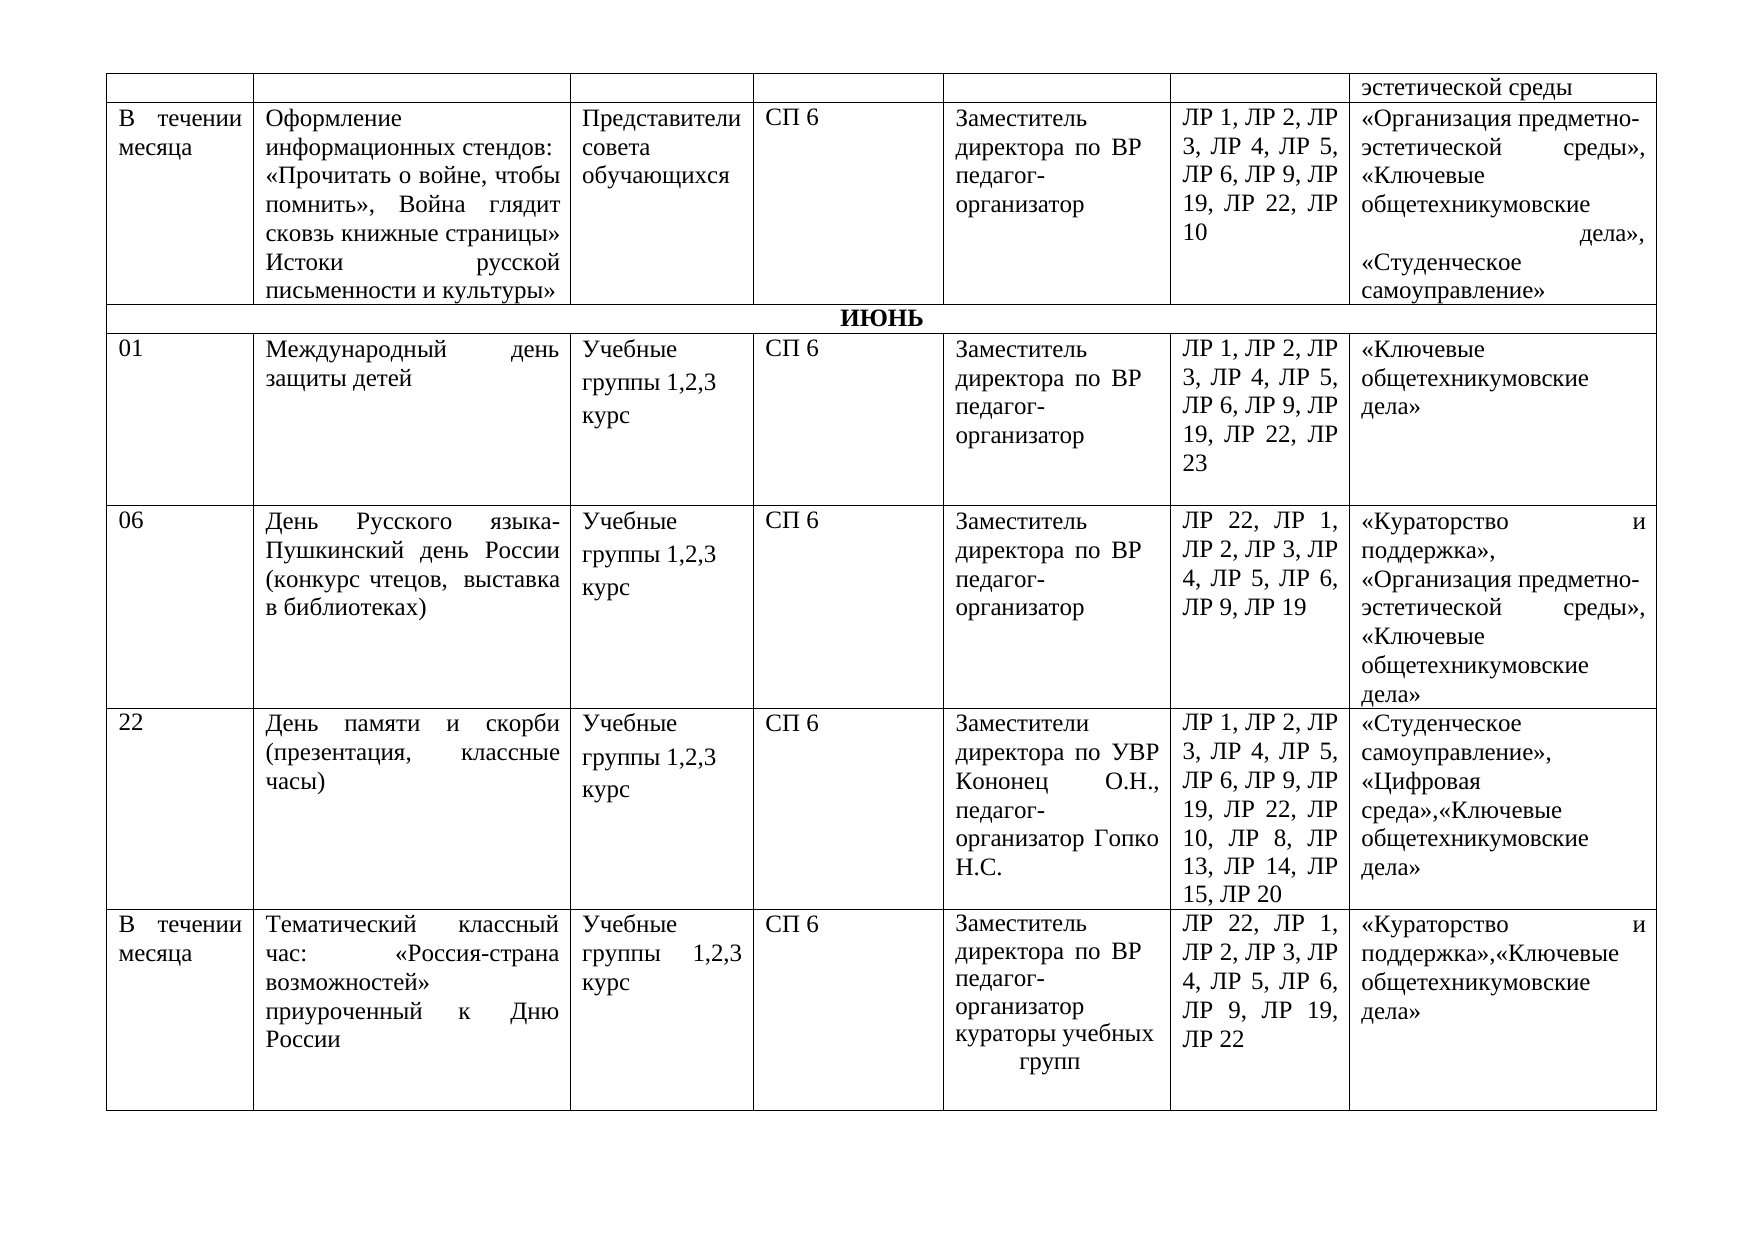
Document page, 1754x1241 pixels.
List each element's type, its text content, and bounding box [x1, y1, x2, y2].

table_cell В течении месяца [107, 103, 253, 304]
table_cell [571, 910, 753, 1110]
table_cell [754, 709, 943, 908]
table_cell СП 6 [754, 103, 943, 304]
table_cell Представители совета обучающихся [571, 103, 753, 304]
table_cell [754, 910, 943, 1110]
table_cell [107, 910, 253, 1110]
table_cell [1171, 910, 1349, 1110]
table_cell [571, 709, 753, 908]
table_cell ЛР 1, ЛР 2, ЛР 3, ЛР 4, ЛР 5, ЛР 6, ЛР 9, ЛР 19, ЛР 22, ЛР 23 [1171, 334, 1349, 505]
table_cell ИЮНЬ [107, 305, 1656, 333]
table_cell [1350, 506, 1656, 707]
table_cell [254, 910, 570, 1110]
table_header [254, 74, 570, 102]
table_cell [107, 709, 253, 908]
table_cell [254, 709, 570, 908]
table_cell Заместитель директора по ВР педагог- организатор [944, 103, 1170, 304]
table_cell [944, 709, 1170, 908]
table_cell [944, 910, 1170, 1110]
table_cell Оформление информационных стендов: «Прочитать о войне, чтобы помнить», Война глядит сковзь книжные страницы» Истоки русской письменности и культуры» [254, 103, 570, 304]
table_cell Заместитель директора по ВР педагог- организатор [944, 334, 1170, 505]
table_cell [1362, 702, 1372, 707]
table_cell Учебные группы 1,2,3 курс [571, 506, 753, 707]
table_cell СП 6 [754, 334, 943, 505]
table_cell ЛР 22, ЛР 1, ЛР 2, ЛР 3, ЛР 4, ЛР 5, ЛР 6, ЛР 9, ЛР 19 [1171, 506, 1349, 707]
table_header [1171, 74, 1349, 102]
table_header [571, 74, 753, 102]
table_cell 06 [107, 506, 253, 707]
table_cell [1171, 103, 1349, 304]
table_cell Учебные группы 1,2,3 курс [571, 334, 753, 505]
table_cell «Ключевые общетехникумовские дела» [1350, 334, 1656, 505]
table_header эстетической среды [1350, 74, 1656, 102]
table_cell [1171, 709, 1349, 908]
table_cell Международный день защиты детей [254, 334, 570, 505]
table_header [754, 74, 943, 102]
table_header [944, 74, 1170, 102]
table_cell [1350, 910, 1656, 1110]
table_cell СП 6 [754, 506, 943, 707]
table_header [107, 74, 253, 102]
table_cell Заместитель директора по ВР педагог- организатор [944, 506, 1170, 707]
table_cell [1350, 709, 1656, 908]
table_cell 01 [107, 334, 253, 505]
table_cell День Русского языка- Пушкинский день России (конкурс чтецов, выставка в библиотеках) [254, 506, 570, 707]
table_cell «Организация предметно- эстетической среды», «Ключевые общетехникумовские дела», «Студенческое самоуправление» [1350, 103, 1656, 304]
